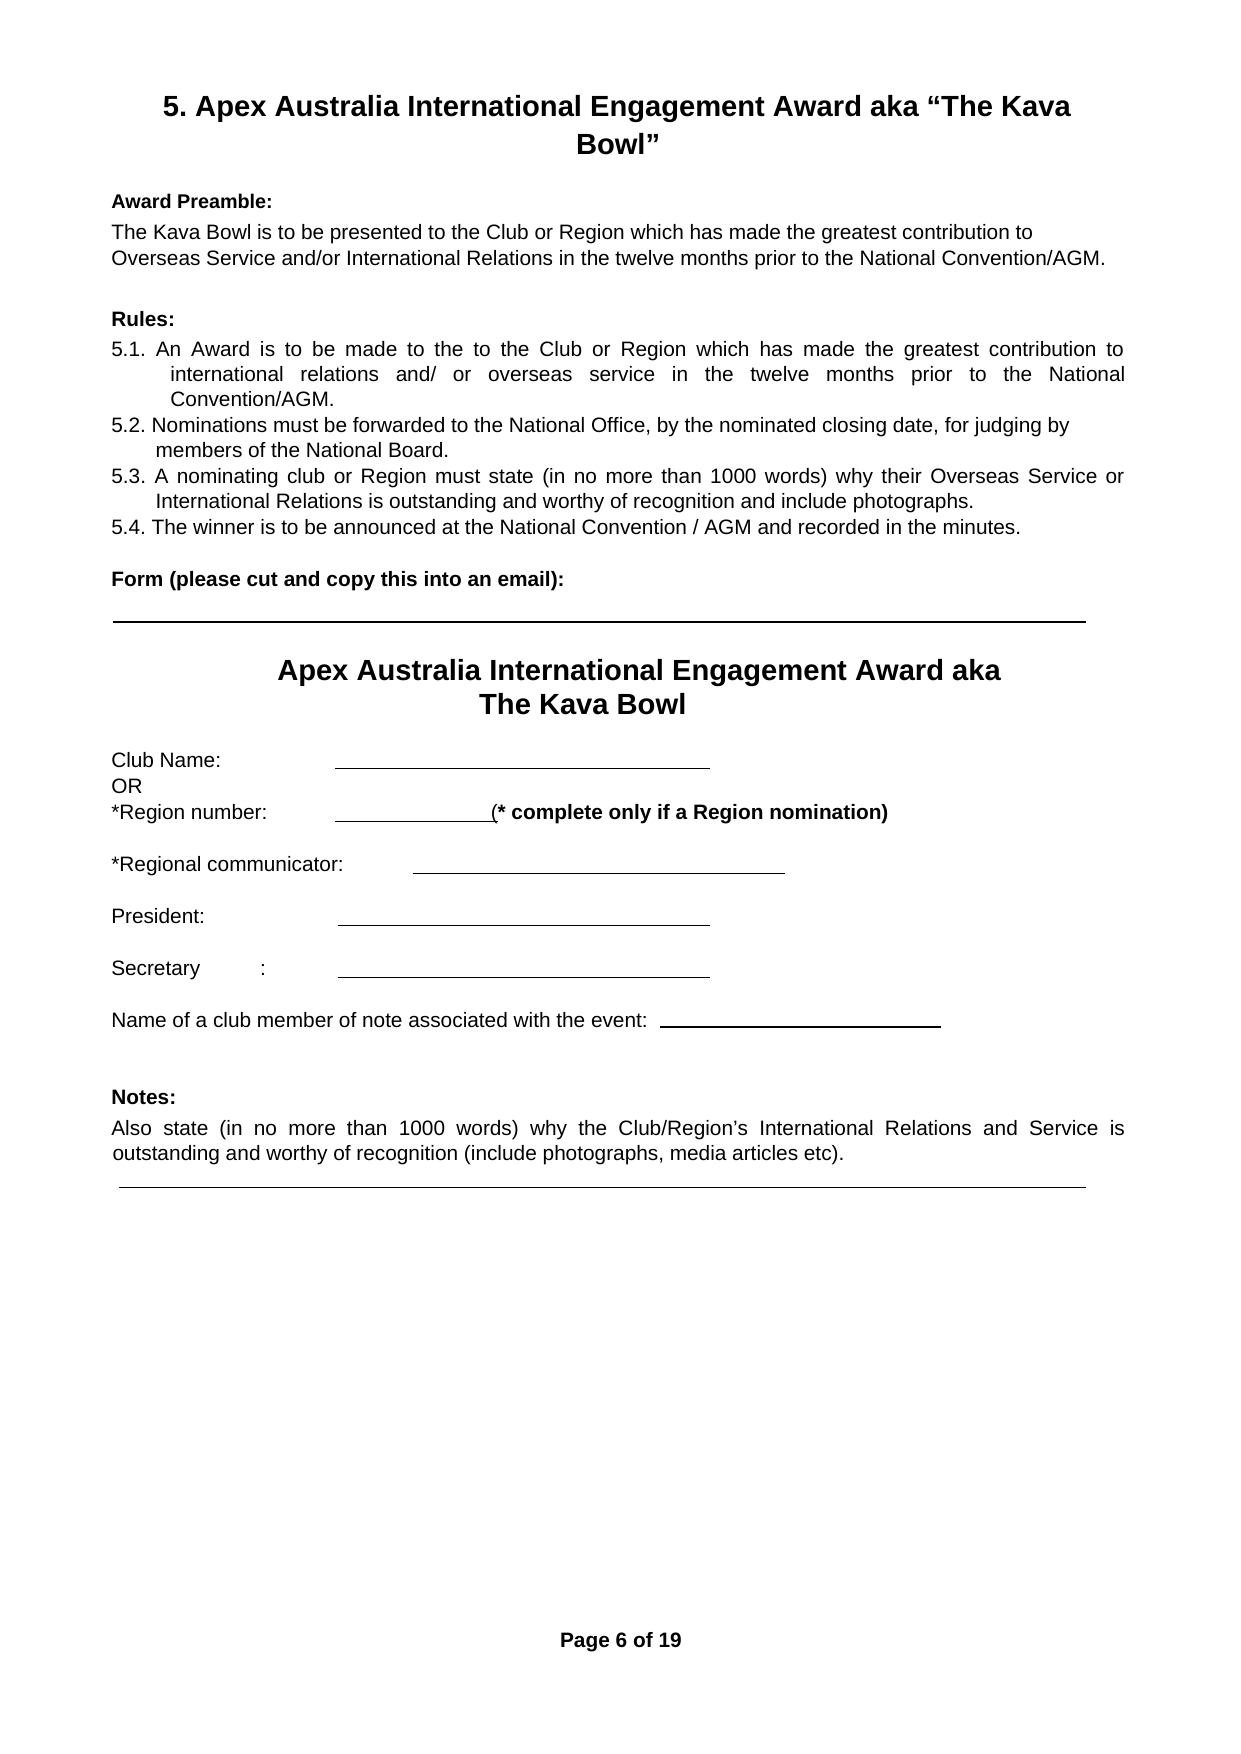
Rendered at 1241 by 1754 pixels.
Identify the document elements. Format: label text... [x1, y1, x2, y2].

text Form (please cut and copy this into an email): [111, 567, 1127, 591]
text Name of a club member of note associated with the event: [111, 1008, 1127, 1057]
text *Regional communicator: [111, 852, 1127, 876]
text The Kava Bowl is to be presented to the Club or Region which has made the greatest contribution to [111, 220, 1127, 244]
text Notes: [111, 1085, 1127, 1109]
text President: [111, 904, 1127, 928]
subtitle Apex Australia International Engagement Award aka The Kava Bowl [277, 653, 1003, 721]
text Also state (in no more than 1000 words) why the Club/Region’s International Relations and Service is outstanding and worthy of recognition (include photographs, media articles etc). [111, 1115, 1127, 1164]
text Secretary : [111, 956, 1127, 980]
text *Region number: (* complete only if a Region nomination) [111, 799, 1127, 823]
text Club Name: [111, 747, 1127, 771]
text 5.4. The winner is to be announced at the National Convention / AGM and recorded in the minutes. [111, 515, 1127, 539]
text Rules: [111, 307, 1127, 331]
subtitle 5. Apex Australia International Engagement Award aka “The Kava Bowl” [126, 89, 1108, 160]
text Overseas Service and/or International Relations in the twelve months prior to the National Convention/AGM. [111, 246, 1127, 270]
text 5.2. Nominations must be forwarded to the National Office, by the nominated closing date, for judging by members of the National Board. [111, 413, 1127, 462]
text 5.3. A nominating club or Region must state (in no more than 1000 words) why their Overseas Service or International Relations is outstanding and worthy of recognition and include photographs. [111, 464, 1127, 513]
text Award Preamble: [111, 190, 1127, 213]
text 5.1. An Award is to be made to the to the Club or Region which has made the greatest contribution to international relations and/ or overseas service in the twelve months prior to the National Convention/AGM. [111, 337, 1127, 411]
text OR [111, 773, 1127, 797]
